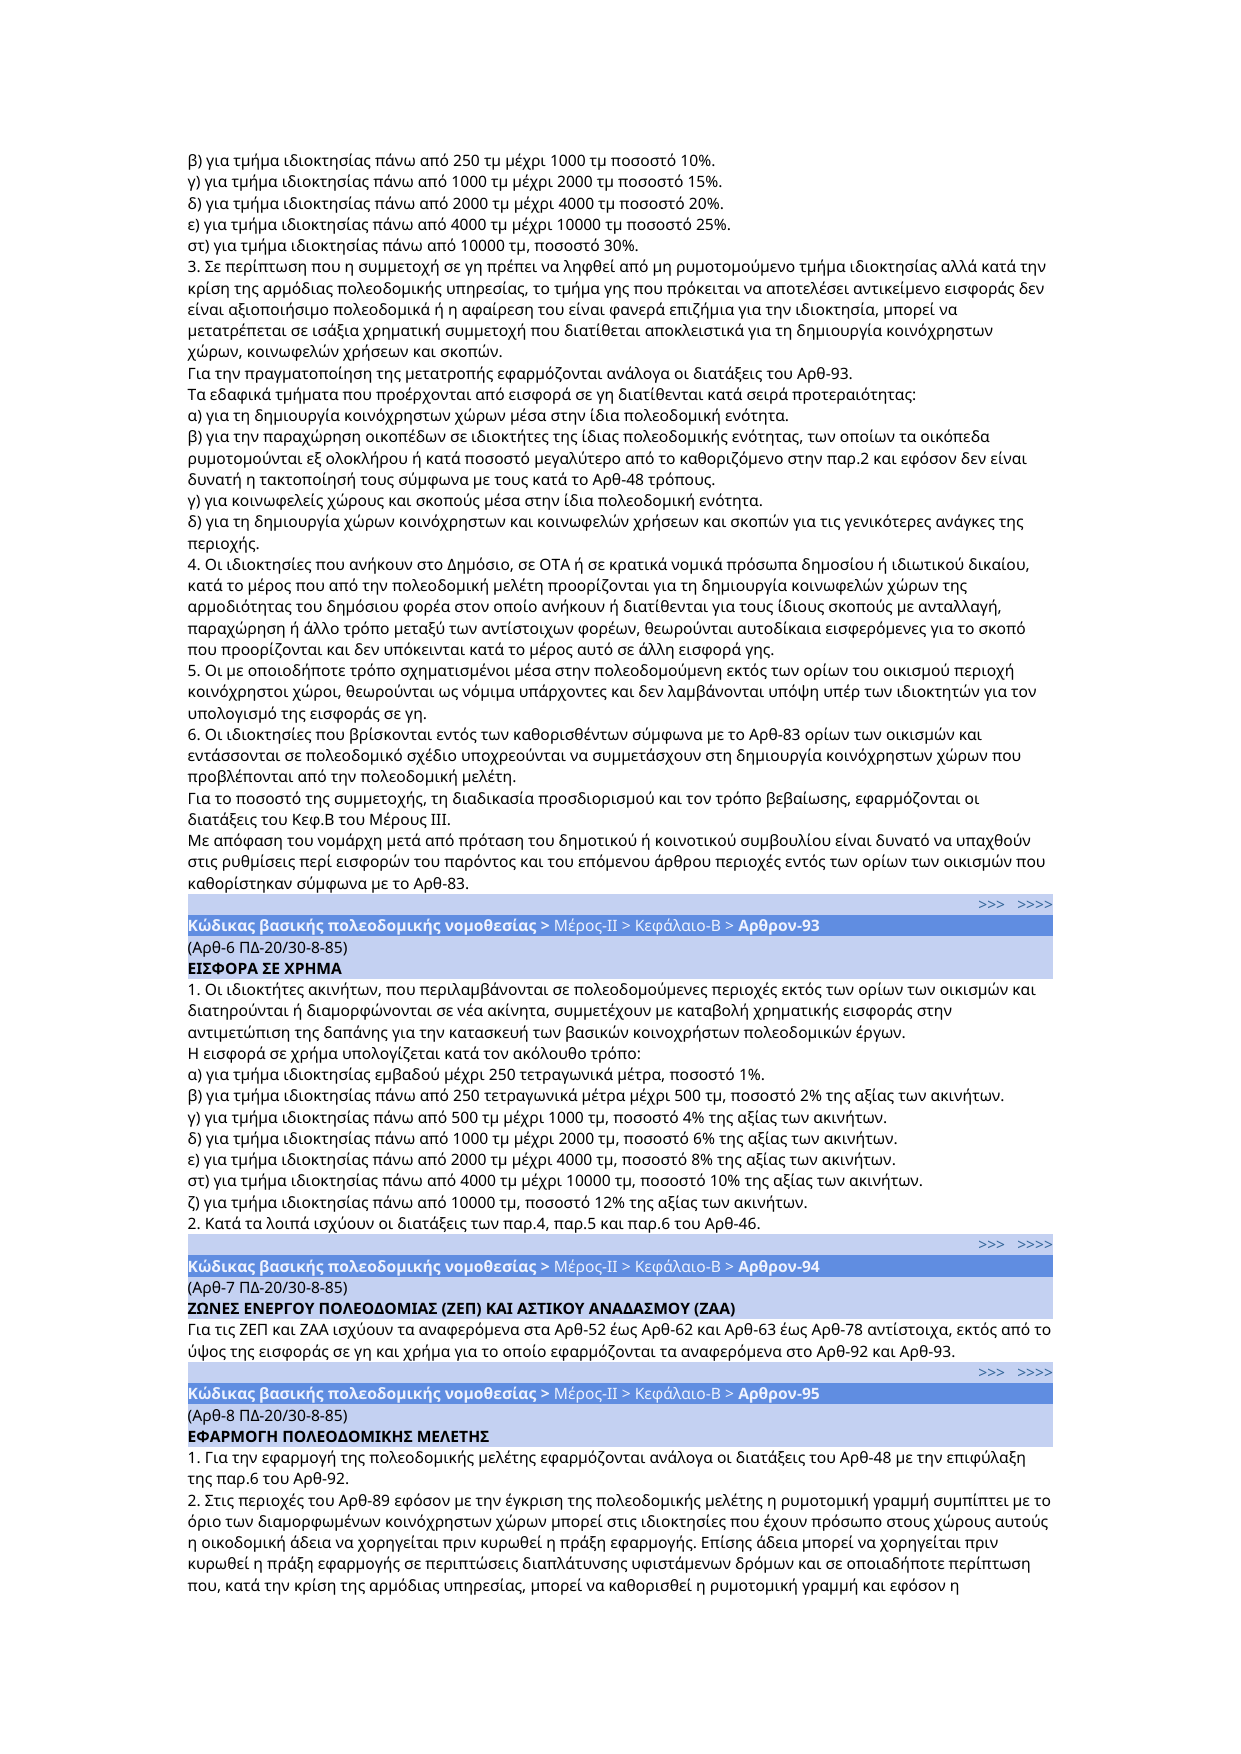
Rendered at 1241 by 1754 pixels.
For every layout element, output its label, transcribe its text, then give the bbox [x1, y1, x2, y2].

table_cell ΖΩΝΕΣ ΕΝΕΡΓΟΥ ΠΟΛΕΟΔΟΜΙΑΣ (ΖΕΠ) ΚΑΙ ΑΣΤΙΚΟΥ ΑΝΑΔΑΣΜΟΥ (ΖΑΑ) [188, 1298, 1053, 1319]
table_cell [188, 894, 1053, 915]
table_cell Κώδικας βασικής πολεοδομικής νομοθεσίας > Μέρος-ΙΙ > Κεφάλαιο-Β > Αρθρον-94 [188, 1255, 1053, 1277]
table_cell [188, 1319, 1053, 1362]
table_cell [188, 150, 1053, 894]
table_cell [188, 1234, 1053, 1255]
table_cell ΕΙΣΦΟΡΑ ΣΕ ΧΡΗΜΑ [188, 958, 1053, 979]
table_cell [188, 979, 1053, 1234]
table_cell Κώδικας βασικής πολεοδομικής νομοθεσίας > Μέρος-ΙΙ > Κεφάλαιο-Β > Αρθρον-93 [188, 915, 1053, 936]
table_cell ΕΦΑΡΜΟΓΗ ΠΟΛΕΟΔΟΜΙΚΗΣ ΜΕΛΕΤΗΣ [188, 1426, 1053, 1447]
table_cell (Αρθ-8 ΠΔ-20/30-8-85) [188, 1404, 1053, 1426]
table_cell [188, 1447, 1053, 1596]
table_cell (Αρθ-7 ΠΔ-20/30-8-85) [188, 1277, 1053, 1298]
table_cell Κώδικας βασικής πολεοδομικής νομοθεσίας > Μέρος-ΙΙ > Κεφάλαιο-Β > Αρθρον-95 [188, 1383, 1053, 1404]
table_cell [188, 1362, 1053, 1383]
table_cell (Αρθ-6 ΠΔ-20/30-8-85) [188, 936, 1053, 958]
